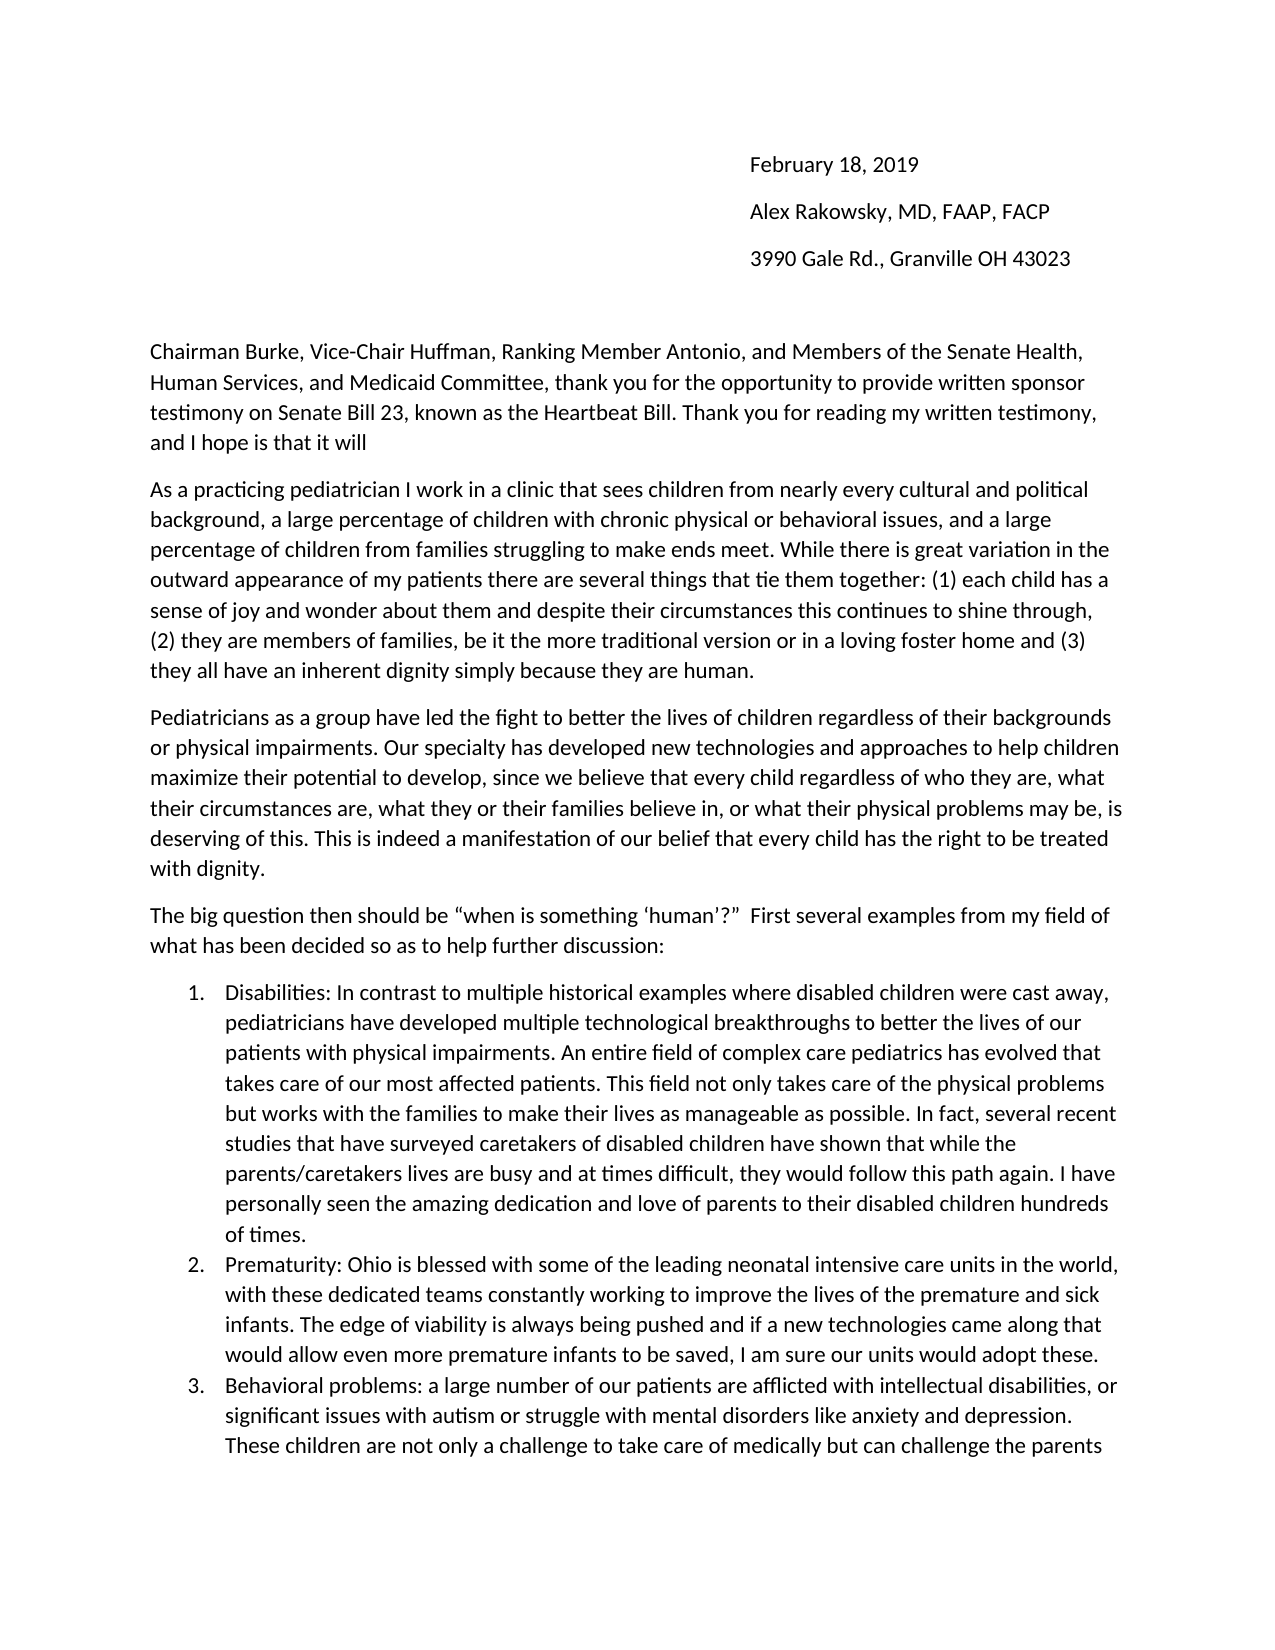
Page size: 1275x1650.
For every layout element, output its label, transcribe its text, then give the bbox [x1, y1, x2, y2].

text Chairman Burke, Vice-Chair Huffman, Ranking Member Antonio, and Members of the Senate Health, Human Services, and Medicaid Committee, thank you for the opportunity to provide written sponsor testimony on Senate Bill 23, known as the Heartbeat Bill. Thank you for reading my written testimony, and I hope is that it will [150, 337, 1125, 456]
text As a practicing pediatrician I work in a clinic that sees children from nearly every cultural and political background, a large percentage of children with chronic physical or behavioral issues, and a large percentage of children from families struggling to make ends meet. While there is great variation in the outward appearance of my patients there are several things that tie them together: (1) each child has a sense of joy and wonder about them and despite their circumstances this continues to shine through, (2) they are members of families, be it the more traditional version or in a loving foster home and (3) they all have an inherent dignity simply because they are human. [150, 475, 1125, 684]
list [187, 1371, 1125, 1459]
text February 18, 2019 [150, 150, 1125, 178]
text 3990 Gale Rd., Granville OH 43023 [150, 244, 1125, 272]
list Prematurity: Ohio is blessed with some of the leading neonatal intensive care units in the world, with these dedicated teams constantly working to improve the lives of the premature and sick infants. The edge of viability is always being pushed and if a new technologies came along that would allow even more premature infants to be saved, I am sure our units would adopt these. [187, 1250, 1125, 1369]
text Alex Rakowsky, MD, FAAP, FACP [150, 197, 1125, 225]
list Disabilities: In contrast to multiple historical examples where disabled children were cast away, pediatricians have developed multiple technological breakthroughs to better the lives of our patients with physical impairments. An entire field of complex care pediatrics has evolved that takes care of our most affected patients. This field not only takes care of the physical problems but works with the families to make their lives as manageable as possible. In fact, several recent studies that have surveyed caretakers of disabled children have shown that while the parents/caretakers lives are busy and at times difficult, they would follow this path again. I have personally seen the amazing dedication and love of parents to their disabled children hundreds of times. [187, 978, 1125, 1248]
text The big question then should be “when is something ‘human’?” First several examples from my field of what has been decided so as to help further discussion: [150, 901, 1125, 959]
text Pediatricians as a group have led the fight to better the lives of children regardless of their backgrounds or physical impairments. Our specialty has developed new technologies and approaches to help children maximize their potential to develop, since we believe that every child regardless of who they are, what their circumstances are, what they or their families believe in, or what their physical problems may be, is deserving of this. This is indeed a manifestation of our belief that every child has the right to be treated with dignity. [150, 703, 1125, 882]
